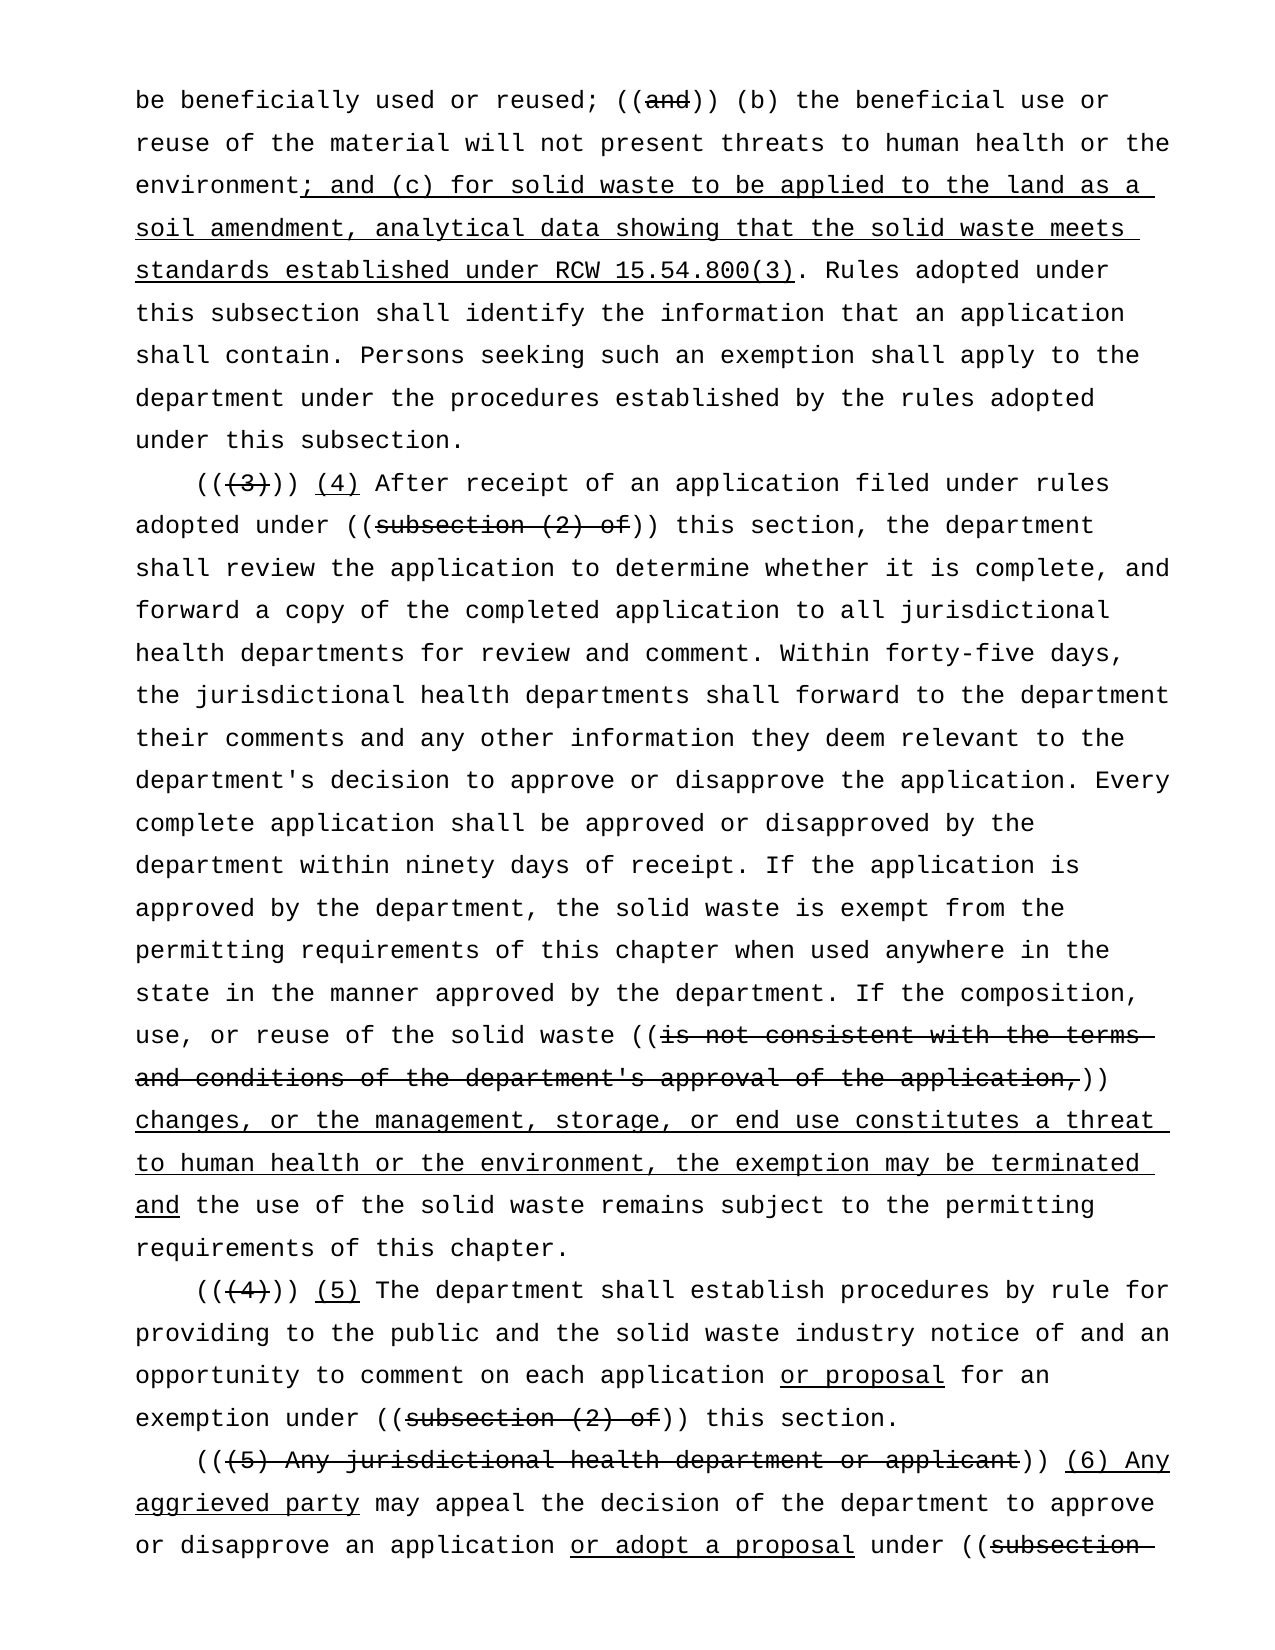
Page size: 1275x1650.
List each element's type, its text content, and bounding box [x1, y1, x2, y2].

text (((3))) (4) After receipt of an application filed under rules adopted under ((subsection (2) of)) this section, the department shall review the application to determine whether it is complete, and forward a copy of the completed application to all jurisdictional health departments for review and comment. Within forty-five days, the jurisdictional health departments shall forward to the department their comments and any other information they deem relevant to the department's decision to approve or disapprove the application. Every complete application shall be approved or disapproved by the department within ninety days of receipt. If the application is approved by the department, the solid waste is exempt from the permitting requirements of this chapter when used anywhere in the state in the manner approved by the department. If the composition, use, or reuse of the solid waste ((is not consistent with the terms and conditions of the department's approval of the application,)) changes, or the management, storage, or end use constitutes a threat to human health or the environment, the exemption may be terminated and the use of the solid waste remains subject to the permitting requirements of this chapter. [135, 457, 1170, 1131]
text (((3))) (4) After receipt of an application filed under rules adopted under ((subsection (2) of)) this section, the department shall review the application to determine whether it is complete, and forward a copy of the completed application to all jurisdictional health departments for review and comment. Within forty-five days, the jurisdictional health departments shall forward to the department their comments and any other information they deem relevant to the department's decision to approve or disapprove the application. Every complete application shall be approved or disapproved by the department within ninety days of receipt. If the application is approved by the department, the solid waste is exempt from the permitting requirements of this chapter when used anywhere in the state in the manner approved by the department. If the composition, use, or reuse of the solid waste ((is not consistent with the terms and conditions of the department's approval of the application,)) changes, or the management, storage, or end use constitutes a threat to human health or the environment, the exemption may be terminated and the use of the solid waste remains subject to the permitting requirements of this chapter. [135, 1133, 1170, 1265]
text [135, 1435, 1170, 1562]
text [135, 75, 1170, 457]
text (((4))) (5) The department shall establish procedures by rule for providing to the public and the solid waste industry notice of and an opportunity to comment on each application or proposal for an exemption under ((subsection (2) of)) this section. [135, 1265, 1170, 1435]
